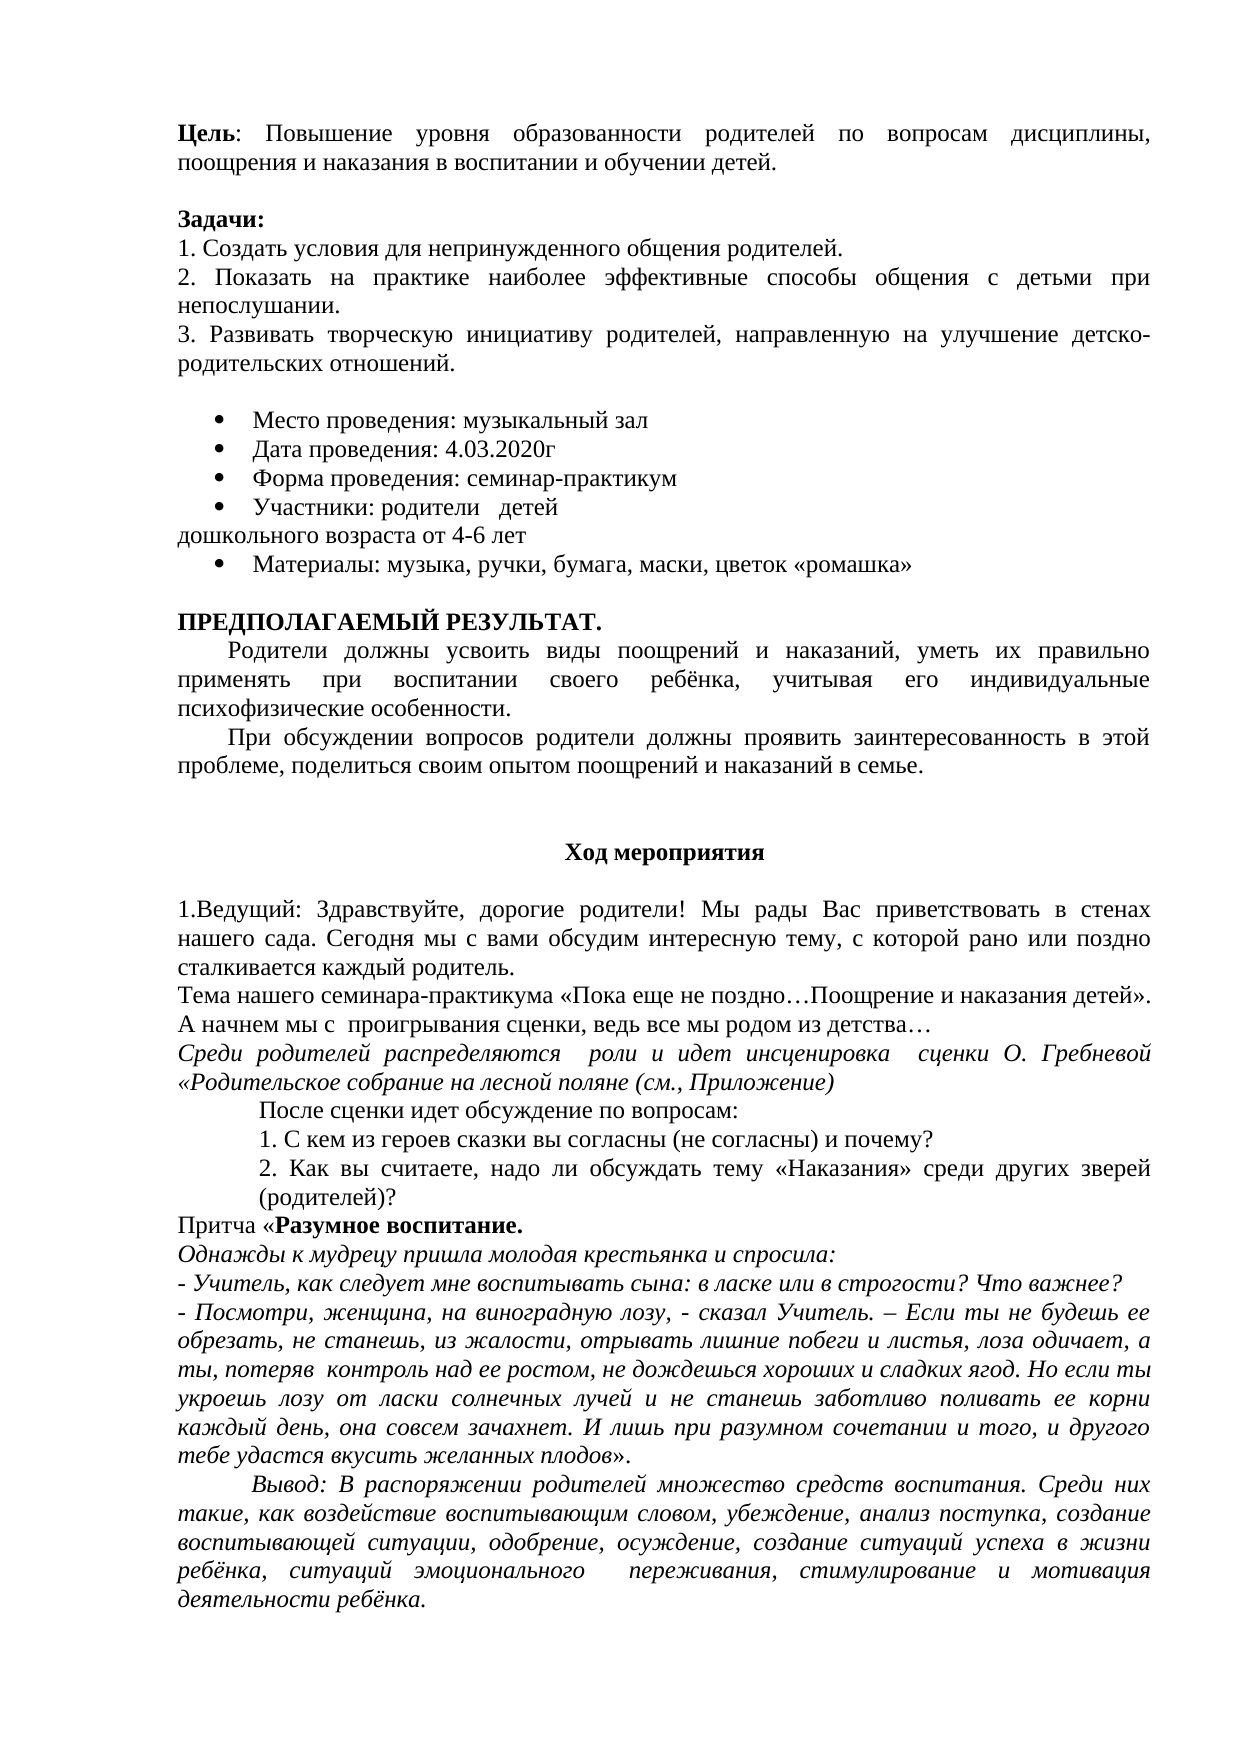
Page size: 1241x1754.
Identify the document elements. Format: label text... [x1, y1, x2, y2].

text При обсуждении вопросов родители должны проявить заинтересованность в этой проблеме, поделиться своим опытом поощрений и наказаний в семье. [177, 722, 1151, 779]
text дошкольного возраста от 4-6 лет [177, 521, 1152, 549]
list Участники: родители детей [215, 492, 1152, 521]
text Тема нашего семинара-практикума «Пока еще не поздно…Поощрение и наказания детей». А начнем мы с проигрывания сценки, ведь все мы родом из детства… [177, 981, 1152, 1038]
text 1.Ведущий: Здравствуйте, дорогие родители! Мы рады Вас приветствовать в стенах нашего сада. Сегодня мы с вами обсудим интересную тему, с которой рано или поздно сталкивается каждый родитель. [177, 894, 1152, 981]
text 1. Создать условия для непринужденного общения родителей. [177, 233, 1152, 262]
list Форма проведения: семинар-практикум [215, 463, 1152, 492]
text - Посмотри, женщина, на виноградную лозу, - сказал Учитель. – Если ты не будешь ее обрезать, не станешь, из жалости, отрывать лишние побеги и листья, лоза одичает, а ты, потеряв контроль над ее ростом, не дождешься хороших и сладких ягод. Но если ты укроешь лозу от ласки солнечных лучей и не станешь заботливо поливать ее корни каждый день, она совсем зачахнет. И лишь при разумном сочетании и того, и другого тебе удастся вкусить желанных плодов». [177, 1297, 1152, 1469]
text Однажды к мудрецу пришла молодая крестьянка и спросила: [177, 1239, 1152, 1268]
list Дата проведения: 4.03.2020г [215, 434, 1152, 463]
list Материалы: музыка, ручки, бумага, маски, цветок «ромашка» [215, 549, 1152, 578]
text Задачи: [177, 204, 1152, 233]
text Притча «Разумное воспитание. [177, 1211, 1152, 1239]
list После сценки идет обсуждение по вопросам: [258, 1096, 1152, 1124]
text 3. Развивать творческую инициативу родителей, направленную на улучшение детско-родительских отношений. [177, 319, 1152, 377]
text Среди родителей распределяются роли и идет инсценировка сценки О. Гребневой «Родительское собрание на лесной поляне (см., Приложение) [177, 1038, 1152, 1096]
list Место проведения: музыкальный зал [215, 406, 1152, 434]
list 1. С кем из героев сказки вы согласны (не согласны) и почему? [258, 1124, 1152, 1153]
text Родители должны усвоить виды поощрений и наказаний, уметь их правильно применять при воспитании своего ребёнка, учитывая его индивидуальные психофизические особенности. [177, 636, 1151, 722]
text 2. Показать на практике наиболее эффективные способы общения с детьми при непослушании. [177, 262, 1152, 319]
text Вывод: В распоряжении родителей множество средств воспитания. Среди них такие, как воздействие воспитывающим словом, убеждение, анализ поступка, создание воспитывающей ситуации, одобрение, осуждение, создание ситуаций успеха в жизни ребёнка, ситуаций эмоционального переживания, стимулирование и мотивация деятельности ребёнка. [177, 1469, 1152, 1613]
text Ход мероприятия [177, 837, 1152, 866]
list 2. Как вы считаете, надо ли обсуждать тему «Наказания» среди других зверей (родителей)? [258, 1153, 1152, 1211]
text Цель: Повышение уровня образованности родителей по вопросам дисциплины, поощрения и наказания в воспитании и обучении детей. [177, 118, 1152, 176]
text - Учитель, как следует мне воспитывать сына: в ласке или в строгости? Что важнее? [177, 1268, 1152, 1297]
text ПРЕДПОЛАГАЕМЫЙ РЕЗУЛЬТАТ. [177, 607, 1151, 636]
